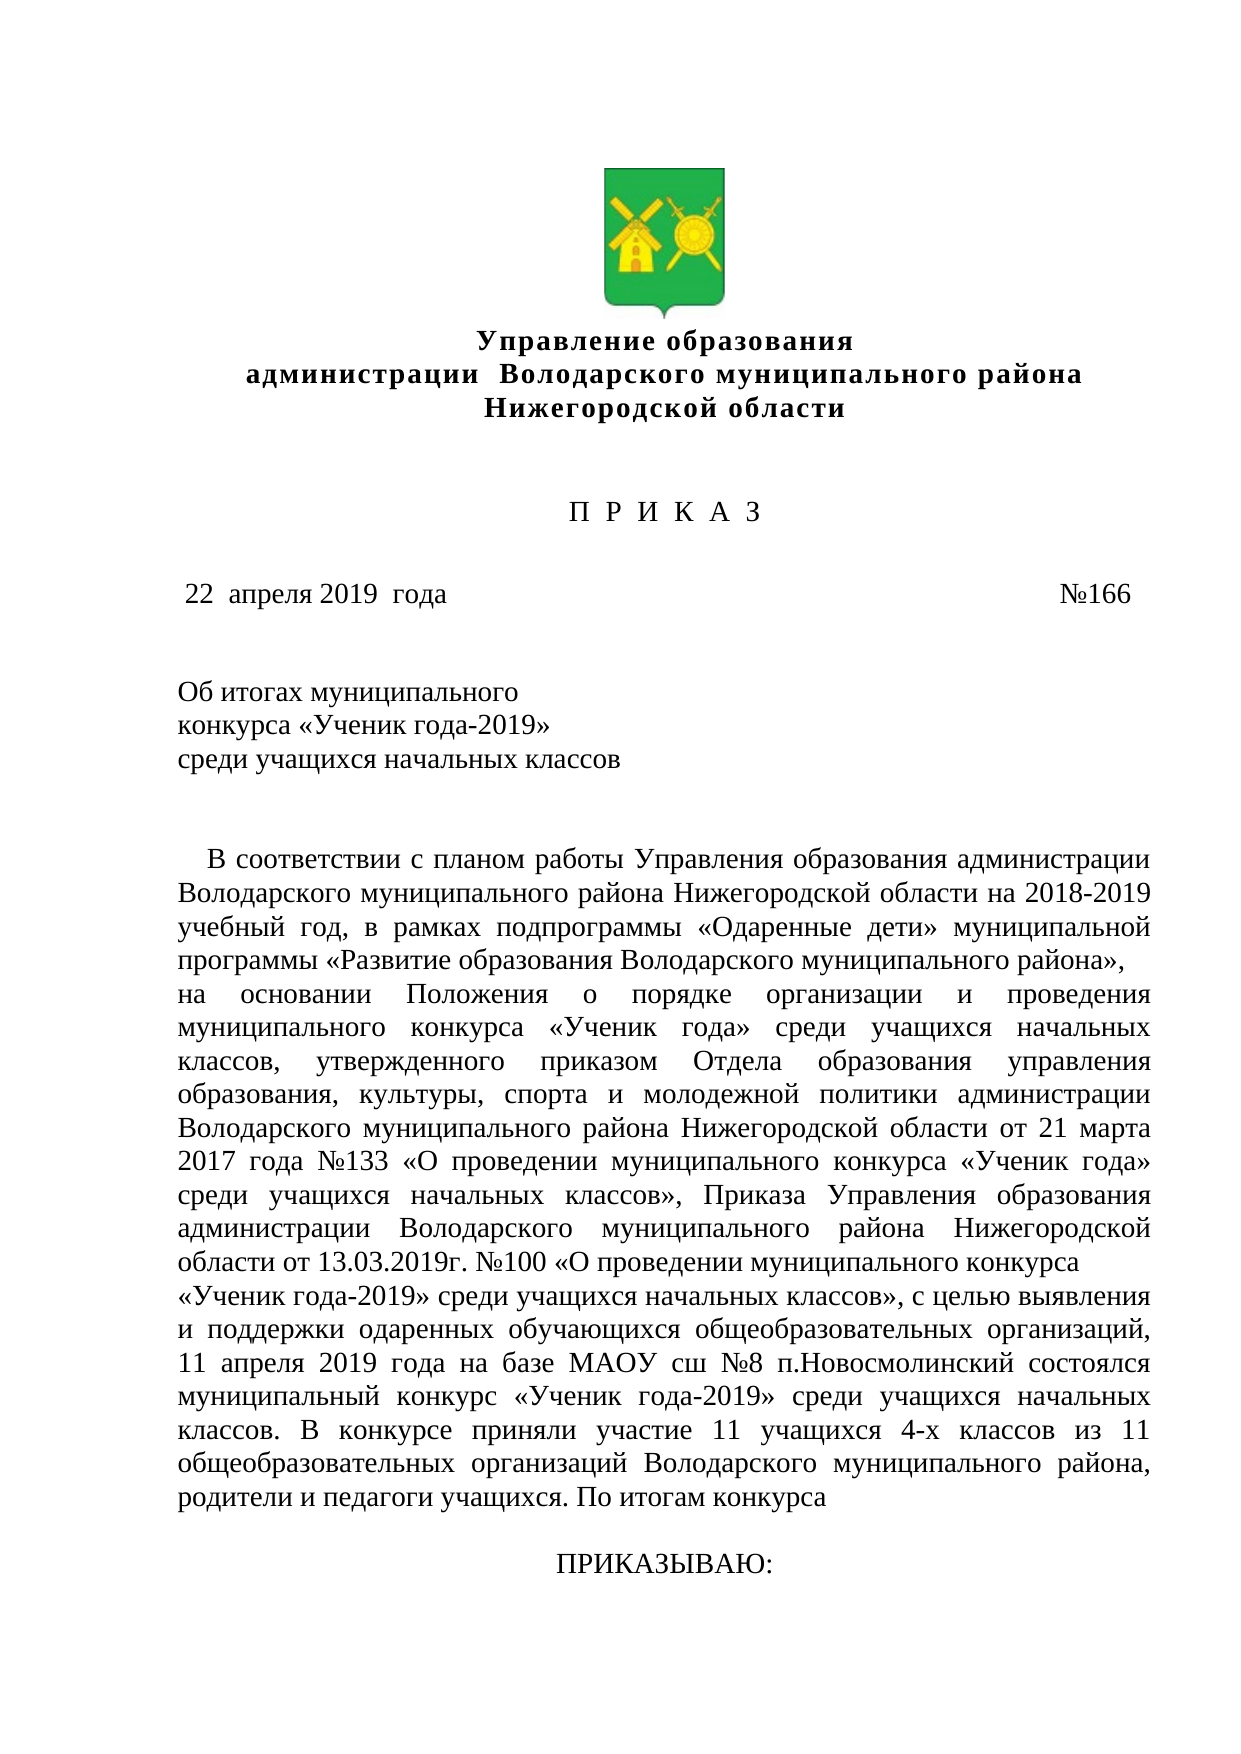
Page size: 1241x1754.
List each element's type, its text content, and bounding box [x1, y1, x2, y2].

text Управление образования [177, 323, 1152, 357]
text «Ученик года-2019» среди учащихся начальных классов», с целью выявления и поддержки одаренных обучающихся общеобразовательных организаций, 11 апреля 2019 года на базе МАОУ сш №8 п.Новосмолинский состоялся муниципальный конкурс «Ученик года-2019» среди учащихся начальных классов. В конкурсе приняли участие 11 учащихся 4-х классов из 11 общеобразовательных организаций Володарского муниципального района, родители и педагоги учащихся. По итогам конкурса [177, 1278, 1152, 1512]
text среди учащихся начальных классов [177, 741, 1152, 774]
text ПРИКАЗЫВАЮ: [177, 1546, 1152, 1579]
text Об итогах муниципального [177, 674, 1152, 707]
text Нижегородской области [177, 390, 1152, 424]
text на основании Положения о порядке организации и проведения муниципального конкурса «Ученик года» среди учащихся начальных классов, утвержденного приказом Отдела образования управления образования, культуры, спорта и молодежной политики администрации Володарского муниципального района Нижегородской области от 21 марта 2017 года №133 «О проведении муниципального конкурса «Ученик года» среди учащихся начальных классов», Приказа Управления образования администрации Володарского муниципального района Нижегородской области от 13.03.2019г. №100 «О проведении муниципального конкурса [177, 976, 1152, 1278]
text 22 апреля 2019 года №166 [177, 576, 1152, 609]
text ПРИКАЗ [177, 491, 1152, 529]
text В соответствии с планом работы Управления образования администрации Володарского муниципального района Нижегородской области на 2018-2019 учебный год, в рамках подпрограммы «Одаренные дети» муниципальной программы «Развитие образования Володарского муниципального района», [177, 842, 1152, 976]
picture [604, 168, 725, 319]
text конкурса «Ученик года-2019» [177, 707, 1152, 741]
text администрации Володарского муниципального района [177, 357, 1152, 390]
